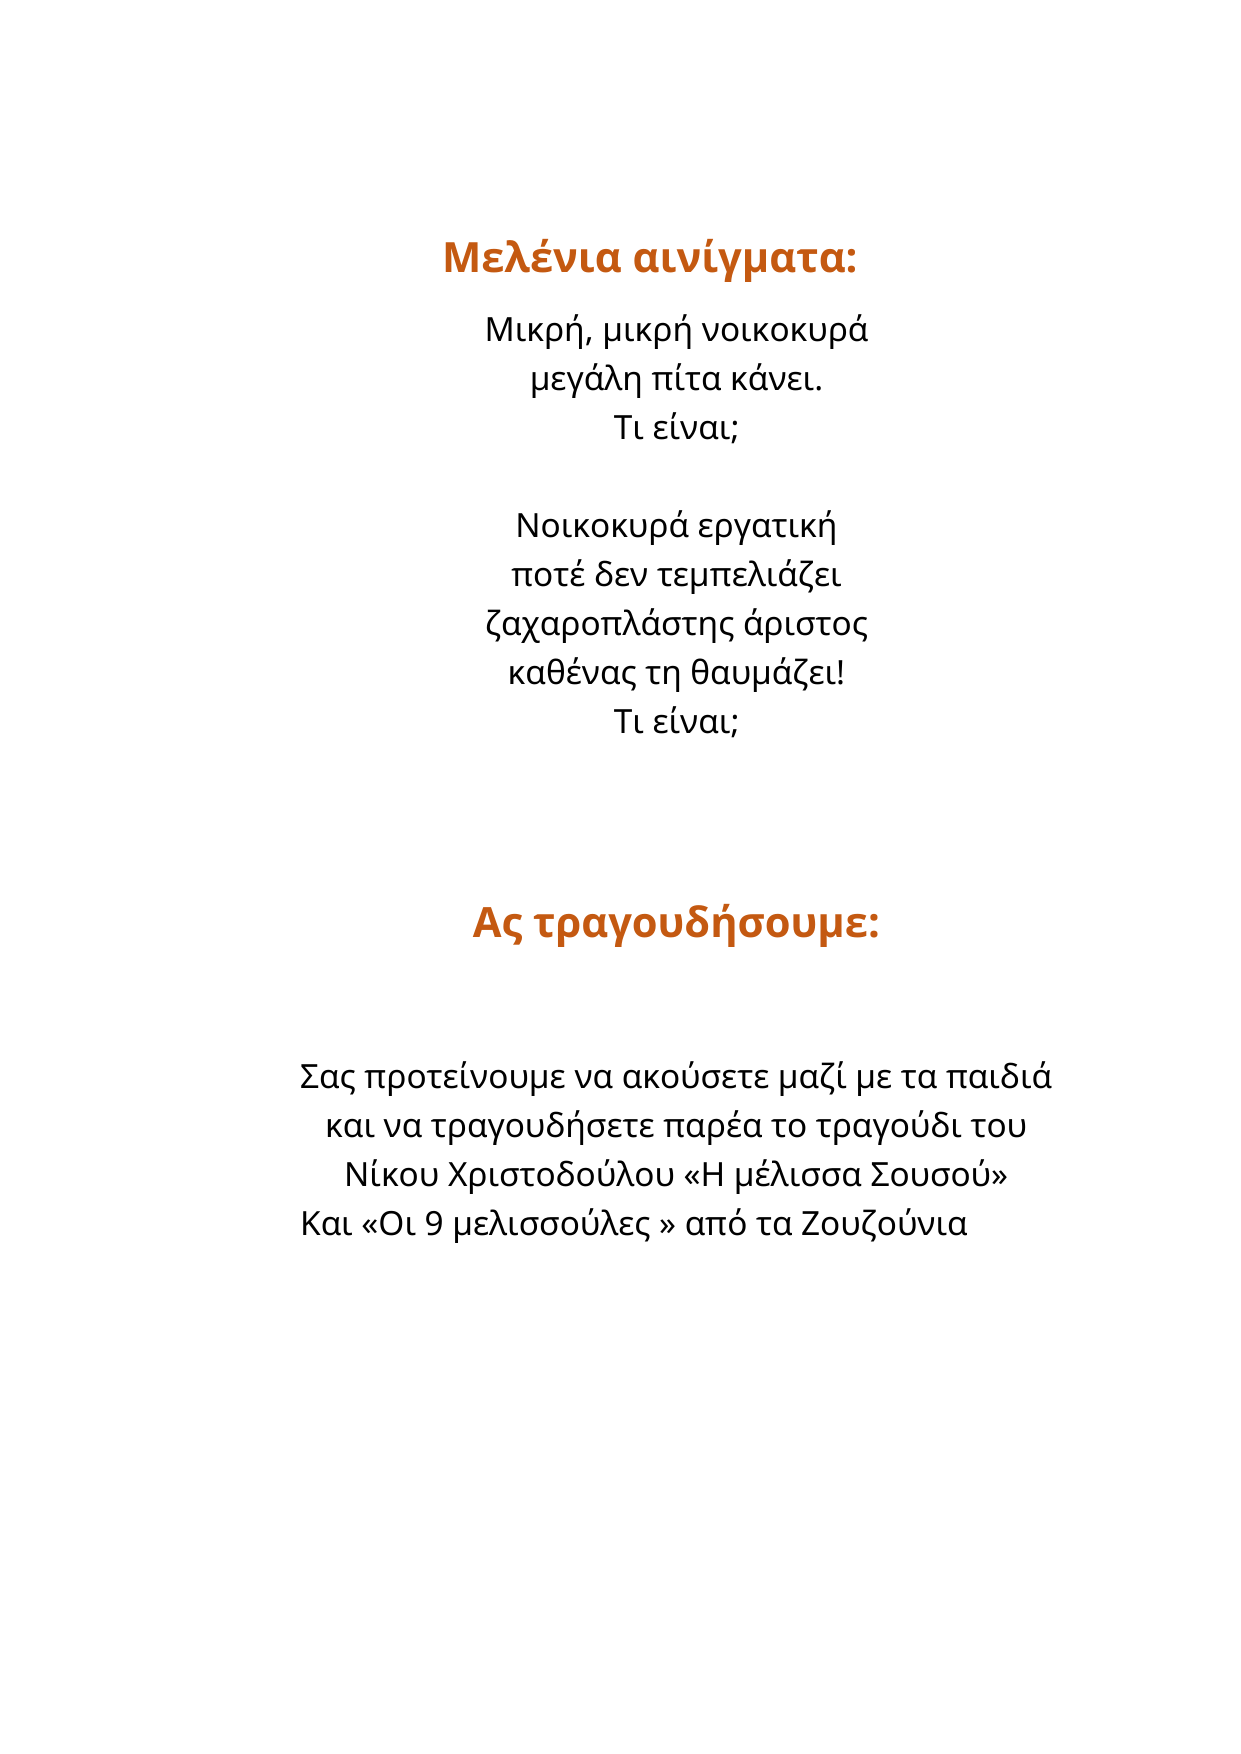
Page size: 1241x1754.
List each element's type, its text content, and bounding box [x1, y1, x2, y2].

list Και «Οι 9 μελισσούλες » από τα Ζουζούνια [300, 1199, 1053, 1245]
list ποτέ δεν τεμπελιάζει [300, 551, 1053, 596]
list Σας προτείνουμε να ακούσετε μαζί με τα παιδιά και να τραγουδήσετε παρέα το τραγούδι του Νίκου Χριστοδούλου «Η μέλισσα Σουσού» [300, 1052, 1053, 1196]
list Τι είναι; [300, 404, 1053, 449]
list Τι είναι; [300, 697, 1053, 743]
text Μελένια αινίγματα: [225, 228, 1053, 285]
list Νοικοκυρά εργατική [300, 502, 1053, 547]
list μεγάλη πίτα κάνει. [300, 355, 1053, 400]
list ζαχαροπλάστης άριστος [300, 599, 1053, 645]
list καθένας τη θαυμάζει! [300, 648, 1053, 694]
list Ας τραγουδήσουμε: [300, 893, 1053, 950]
list Μικρή, μικρή νοικοκυρά [300, 306, 1053, 351]
